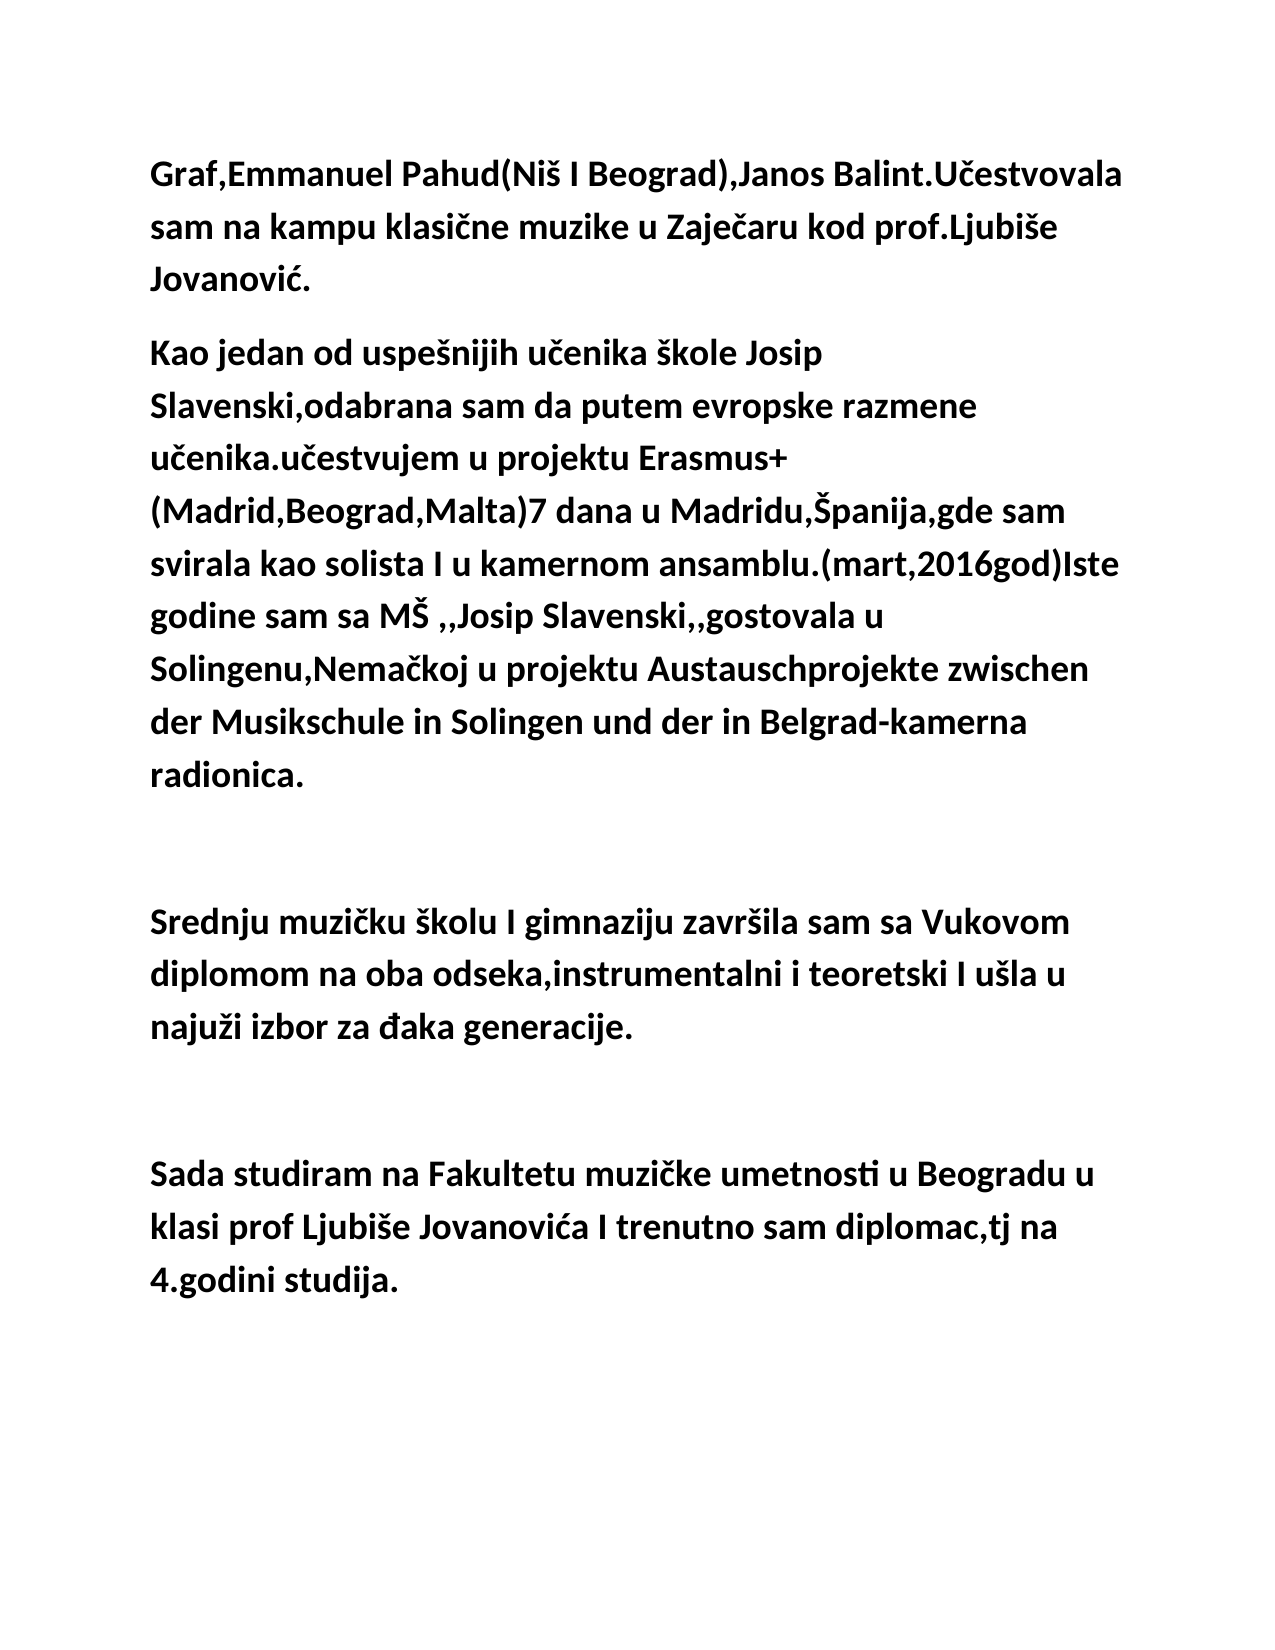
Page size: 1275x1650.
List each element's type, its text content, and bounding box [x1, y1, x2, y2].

text Srednju muzičku školu I gimnaziju završila sam sa Vukovom diplomom na oba odseka,instrumentalni i teoretski I ušla u najuži izbor za đaka generacije. [150, 898, 1125, 1049]
text Kao jedan od uspešnijih učenika škole Josip Slavenski,odabrana sam da putem evropske razmene učenika.učestvujem u projektu Erasmus+(Madrid,Beograd,Malta)7 dana u Madridu,Španija,gde sam svirala kao solista I u kamernom ansamblu.(mart,2016god)Iste godine sam sa MŠ ,,Josip Slavenski,,gostovala u Solingenu,Nemačkoj u projektu Austauschprojekte zwischen der Musikschule in Solingen und der in Belgrad-kamerna radionica. [150, 329, 1125, 796]
text Sada studiram na Fakultetu muzičke umetnosti u Beogradu u klasi prof Ljubiše Jovanovića I trenutno sam diplomac,tj na 4.godini studija. [150, 1150, 1125, 1301]
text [150, 150, 1125, 301]
